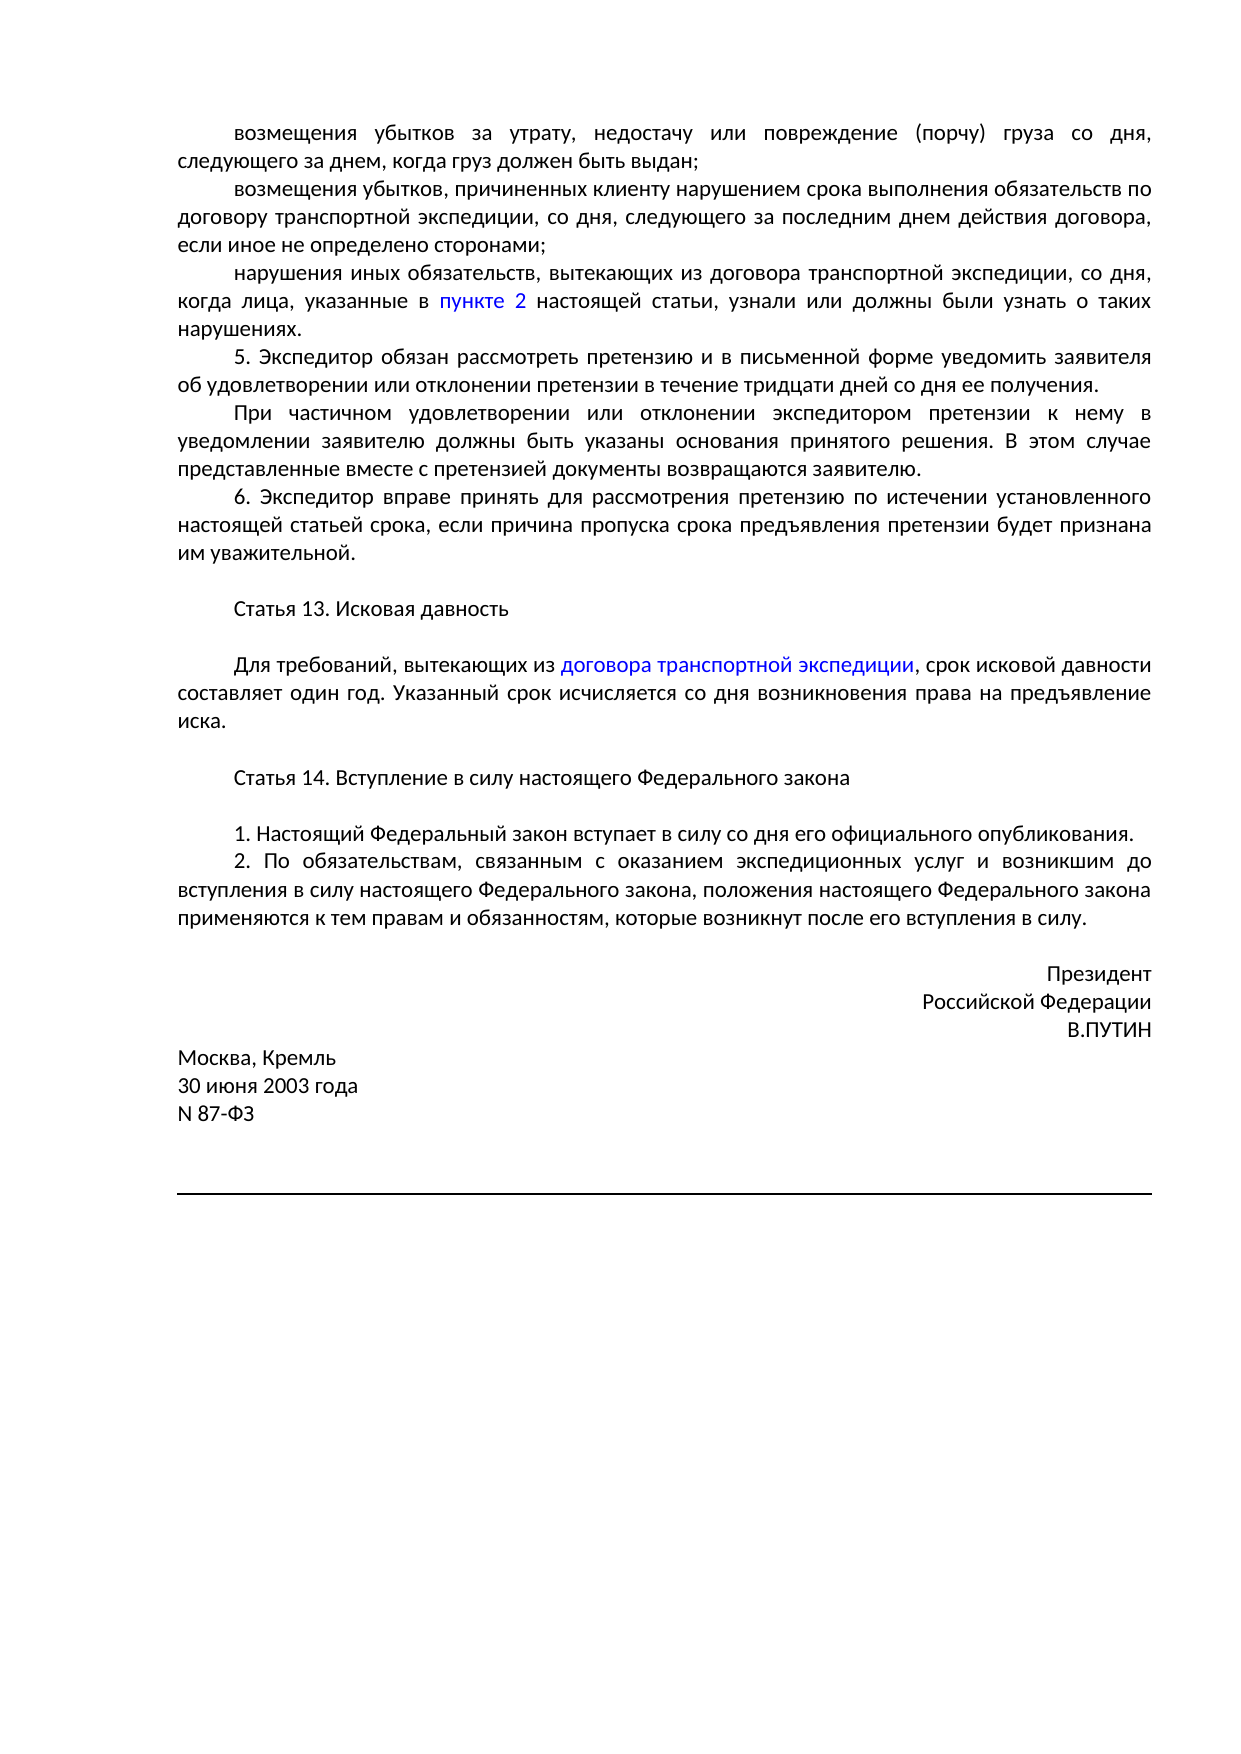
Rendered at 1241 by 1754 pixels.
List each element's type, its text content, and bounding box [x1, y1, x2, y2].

text Москва, Кремль [177, 1043, 1152, 1071]
text 2. По обязательствам, связанным с оказанием экспедиционных услуг и возникшим до вступления в силу настоящего Федерального закона, положения настоящего Федерального закона применяются к тем правам и обязанностям, которые возникнут после его вступления в силу. [177, 847, 1152, 931]
text Для требований, вытекающих из договора транспортной экспедиции, срок исковой давности составляет один год. Указанный срок исчисляется со дня возникновения права на предъявление иска. [177, 651, 1152, 734]
text 6. Экспедитор вправе принять для рассмотрения претензию по истечении установленного настоящей статьей срока, если причина пропуска срока предъявления претензии будет признана им уважительной. [177, 482, 1152, 566]
text возмещения убытков за утрату, недостачу или повреждение (порчу) груза со дня, следующего за днем, когда груз должен быть выдан; [177, 118, 1152, 174]
text 1. Настоящий Федеральный закон вступает в силу со дня его официального опубликования. [177, 819, 1152, 847]
text При частичном удовлетворении или отклонении экспедитором претензии к нему в уведомлении заявителю должны быть указаны основания принятого решения. В этом случае представленные вместе с претензией документы возвращаются заявителю. [177, 398, 1152, 482]
text В.ПУТИН [177, 1015, 1152, 1043]
text Статья 13. Исковая давность [177, 594, 1152, 622]
text 30 июня 2003 года [177, 1071, 1152, 1099]
text N 87-ФЗ [177, 1099, 1152, 1127]
text Статья 14. Вступление в силу настоящего Федерального закона [177, 763, 1152, 791]
text Российской Федерации [177, 987, 1152, 1015]
text 5. Экспедитор обязан рассмотреть претензию и в письменной форме уведомить заявителя об удовлетворении или отклонении претензии в течение тридцати дней со дня ее получения. [177, 342, 1152, 398]
text Президент [177, 959, 1152, 987]
text возмещения убытков, причиненных клиенту нарушением срока выполнения обязательств по договору транспортной экспедиции, со дня, следующего за последним днем действия договора, если иное не определено сторонами; [177, 174, 1152, 258]
text нарушения иных обязательств, вытекающих из договора транспортной экспедиции, со дня, когда лица, указанные в пункте 2 настоящей статьи, узнали или должны были узнать о таких нарушениях. [177, 258, 1152, 342]
